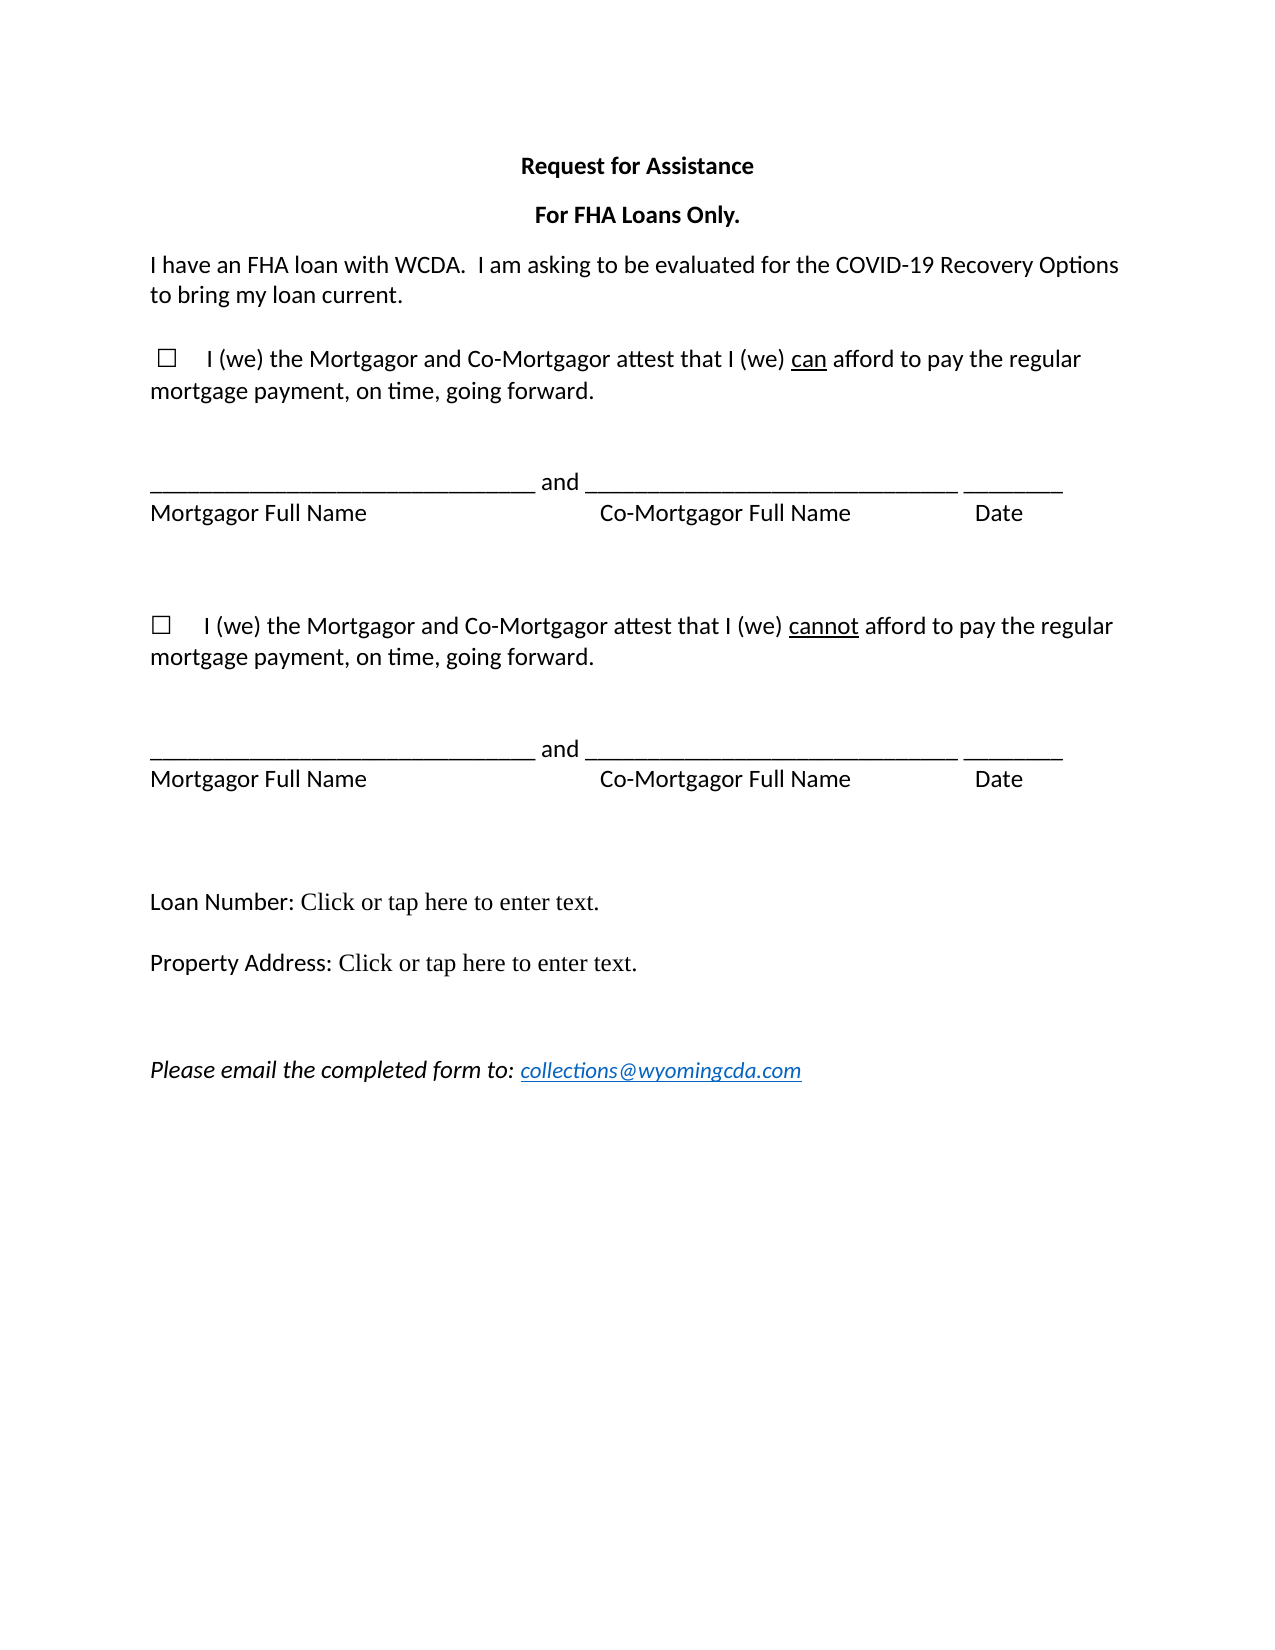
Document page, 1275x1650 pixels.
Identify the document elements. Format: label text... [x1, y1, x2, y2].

text _______________________________ and ______________________________ ________ [150, 466, 1125, 497]
text Property Address: [150, 947, 1125, 977]
text I (we) the Mortgagor and Co-Mortgagor attest that I (we) can afford to pay the regular mortgage payment, on time, going forward. [150, 341, 1125, 405]
text _______________________________ and ______________________________ ________ [150, 733, 1125, 764]
text I (we) the Mortgagor and Co-Mortgagor attest that I (we) cannot afford to pay the regular mortgage payment, on time, going forward. [150, 607, 1125, 672]
text Mortgagor Full Name Co-Mortgagor Full Name Date [150, 764, 1125, 794]
text Mortgagor Full Name Co-Mortgagor Full Name Date [150, 497, 1125, 527]
text Please email the completed form to: collections@wyomingcda.com [150, 1055, 1125, 1085]
text Loan Number: [150, 886, 1125, 916]
text Request for Assistance [150, 150, 1125, 181]
text For FHA Loans Only. [150, 199, 1125, 230]
text I have an FHA loan with WCDA. I am asking to be evaluated for the COVID-19 Recovery Options to bring my loan current. [150, 249, 1125, 310]
